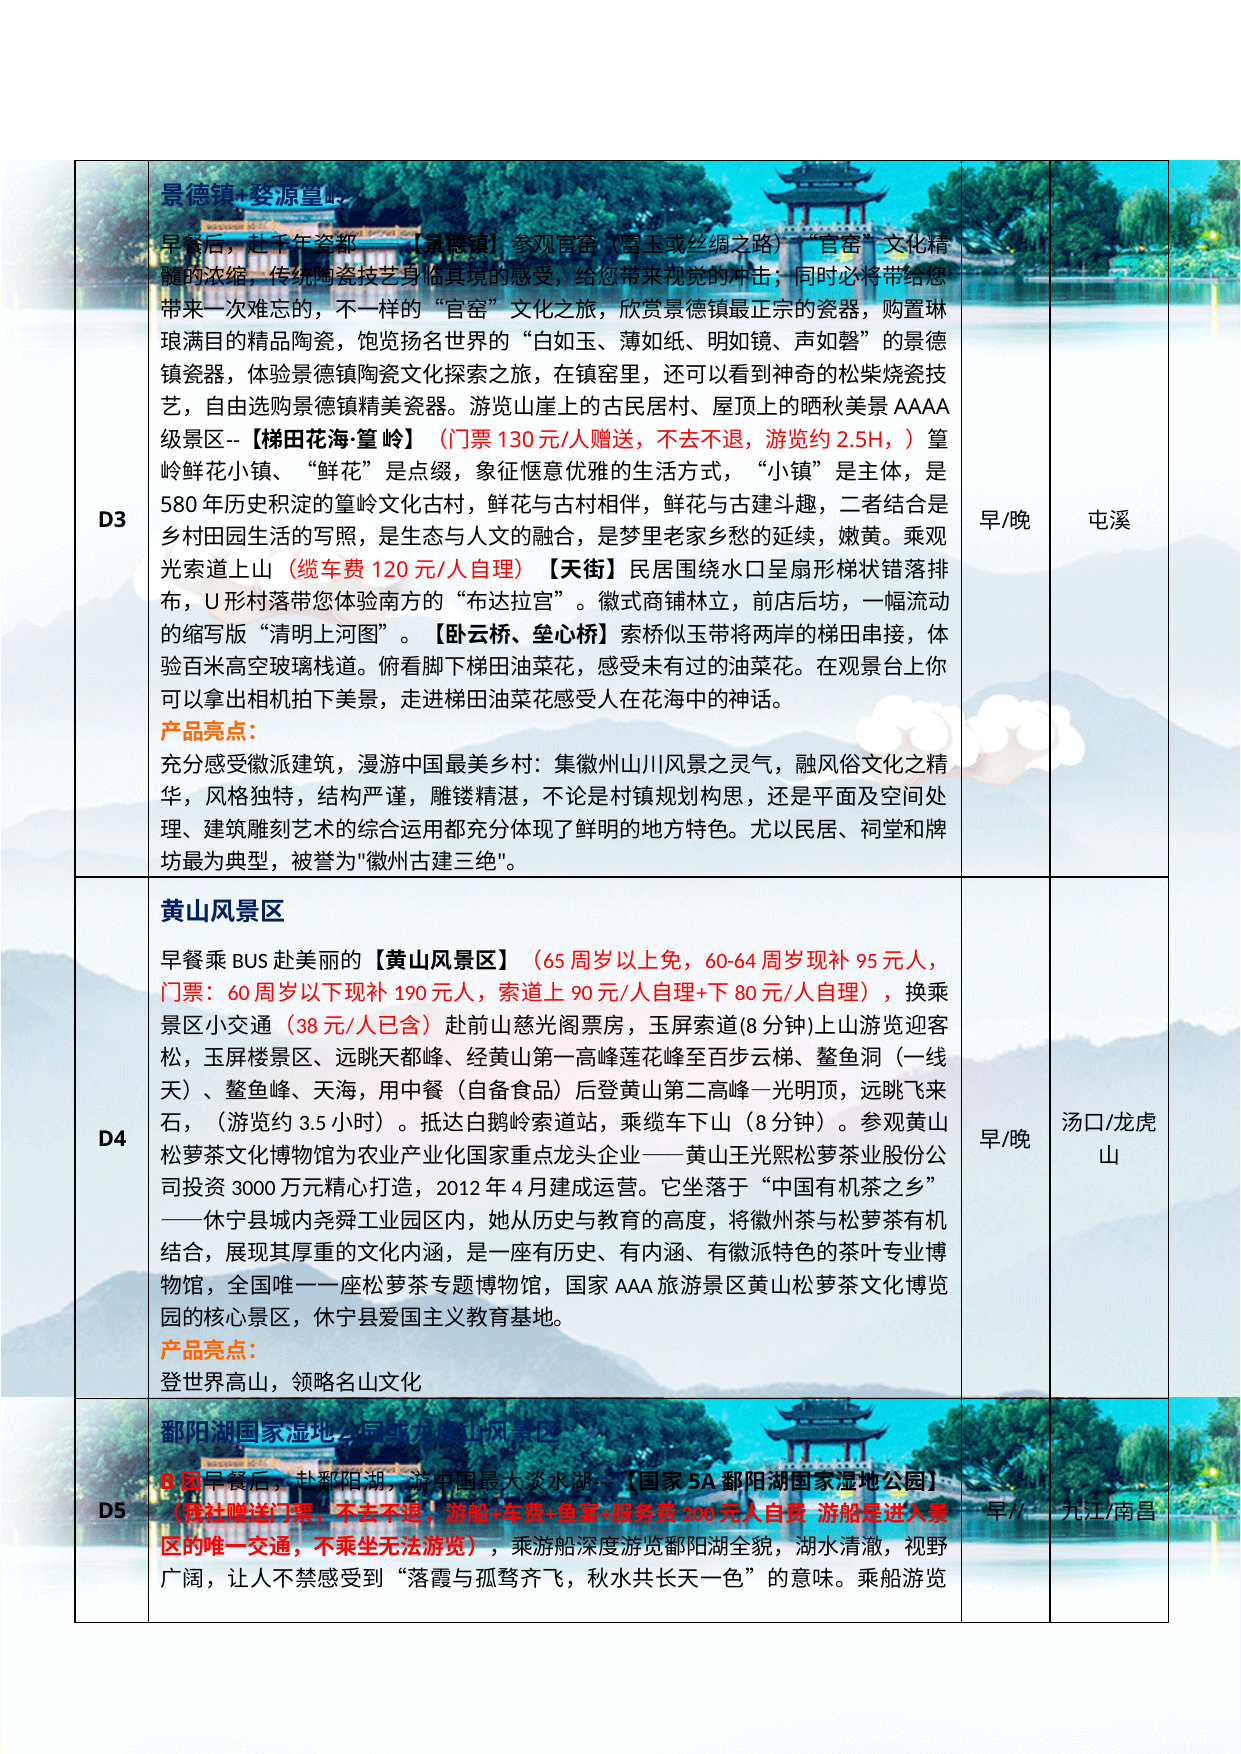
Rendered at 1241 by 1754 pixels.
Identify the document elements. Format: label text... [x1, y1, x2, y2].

table_cell 黄山风景区 早餐乘BUS赴美丽的【黄山风景区】（65周岁以上免，60-64周岁现补95元人，门票：60周岁以下现补190元人，索道上90元/人自理+下80元/人自理），换乘景区小交通（38元/人已含）赴前山慈光阁票房，玉屏索道(8分钟)上山游览迎客松，玉屏楼景区、远眺天都峰、经黄山第一高峰莲花峰至百步云梯、鳌鱼洞（一线天）、鳌鱼峰、天海，用中餐（自备食品）后登黄山第二高峰—光明顶，远眺飞来石，（游览约3.5小时）。抵达白鹅岭索道站，乘缆车下山（8分钟）。参观黄山松萝茶文化博物馆为农业产业化国家重点龙头企业——黄山王光熙松萝茶业股份公司投资3000万元精心打造，2012年4月建成运营。它坐落于“中国有机茶之乡”——休宁县城内尧舜工业园区内，她从历史与教育的高度，将徽州茶与松萝茶有机结合，展现其厚重的文化内涵，是一座有历史、有内涵、有徽派特色的茶叶专业博物馆，全国唯一一座松萝茶专题博物馆，国家AAA旅游景区黄山松萝茶文化博览园的核心景区，休宁县爱国主义教育基地。 产品亮点： 登世界高山，领略名山文化 [149, 878, 961, 1397]
table_cell D3 [76, 161, 148, 876]
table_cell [149, 1399, 961, 1622]
table_cell 景德镇+婺源篁岭 早餐后，赴千年瓷都——【景德镇】参观官窑（富玉或丝绸之路）“官窑”文化精髓的浓缩，传统陶瓷技艺身临其境的感受，给您带来视觉的冲击；同时必将带给您带来一次难忘的，不一样的“官窑”文化之旅，欣赏景德镇最正宗的瓷器，购置琳琅满目的精品陶瓷，饱览扬名世界的“白如玉、薄如纸、明如镜、声如磬”的景德镇瓷器，体验景德镇陶瓷文化探索之旅，在镇窑里，还可以看到神奇的松柴烧瓷技艺，自由选购景德镇精美瓷器。游览山崖上的古民居村、屋顶上的晒秋美景AAAA级景区--【梯田花海·篁 岭】（门票130元/人赠送，不去不退，游览约2.5H，）篁岭鲜花小镇、“鲜花”是点缀，象征惬意优雅的生活方式，“小镇”是主体，是580年历史积淀的篁岭文化古村，鲜花与古村相伴，鲜花与古建斗趣，二者结合是乡村田园生活的写照，是生态与人文的融合，是梦里老家乡愁的延续，嫩黄。乘观光索道上山（缆车费120元/人自理）【天街】民居围绕水口呈扇形梯状错落排布，U形村落带您体验南方的“布达拉宫”。徽式商铺林立，前店后坊，一幅流动的缩写版“清明上河图”。【卧云桥、垒心桥】索桥似玉带将两岸的梯田串接，体验百米高空玻璃栈道。俯看脚下梯田油菜花，感受未有过的油菜花。在观景台上你可以拿出相机拍下美景，走进梯田油菜花感受人在花海中的神话。 产品亮点： 充分感受徽派建筑，漫游中国最美乡村：集徽州山川风景之灵气，融风俗文化之精华，风格独特，结构严谨，雕镂精湛，不论是村镇规划构思，还是平面及空间处理、建筑雕刻艺术的综合运用都充分体现了鲜明的地方特色。尤以民居、祠堂和牌坊最为典型，被誉为"徽州古建三绝"。 [149, 161, 961, 876]
table_cell 早/晚 [962, 878, 1049, 1397]
table_cell D4 [76, 878, 148, 1397]
table_cell 汤口/龙虎山 [1051, 878, 1168, 1397]
table_cell 早/晚 [962, 161, 1049, 876]
table_cell 早// [962, 1399, 1049, 1622]
table_cell D5 [76, 1399, 148, 1622]
table_cell 屯溪 [1051, 161, 1168, 876]
table_cell 九江/南昌 [1051, 1399, 1168, 1622]
picture [0, 160, 1241, 1754]
